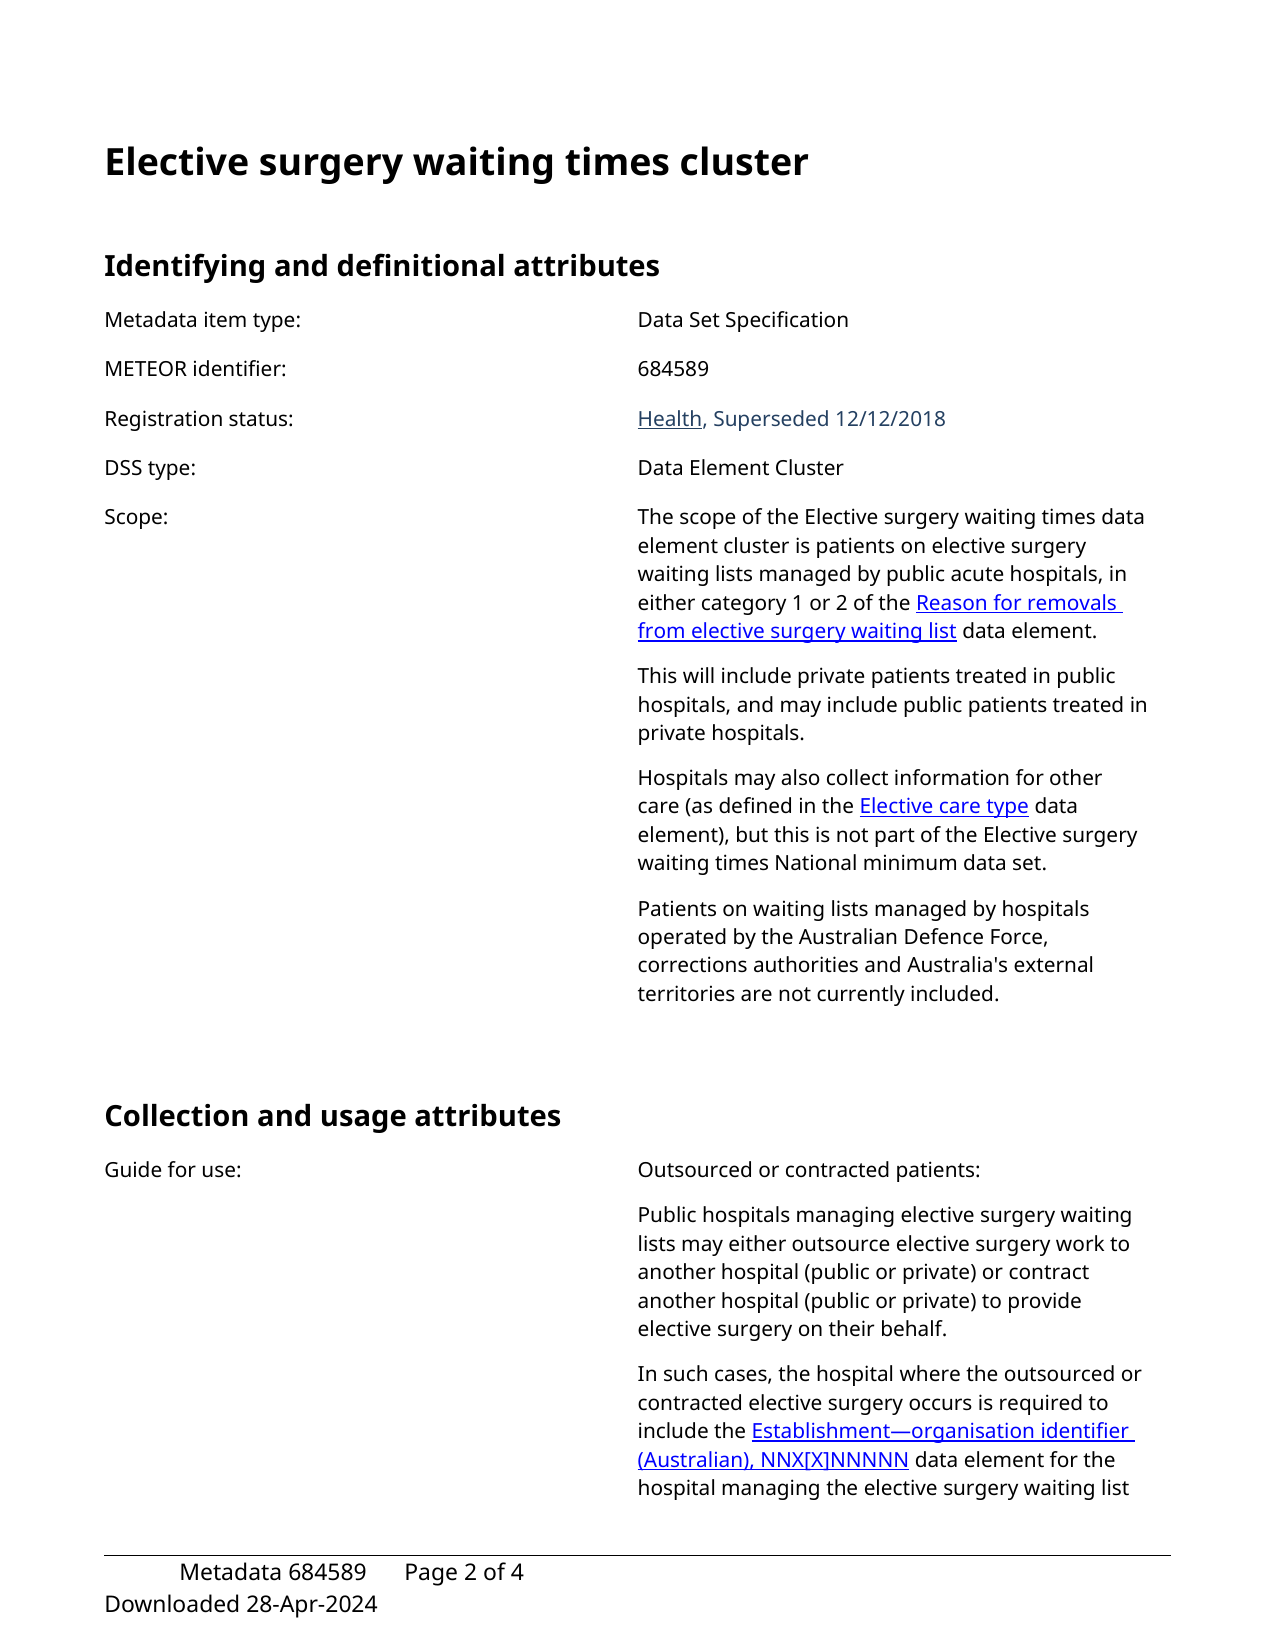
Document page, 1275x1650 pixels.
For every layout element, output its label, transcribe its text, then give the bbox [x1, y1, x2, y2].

table_cell Metadata item type: [93, 295, 626, 344]
table_cell METEOR identifier: [93, 344, 626, 393]
table_cell The scope of the Elective surgery waiting times data element cluster is patients on elective surgery waiting lists managed by public acute hospitals, in either category 1 or 2 of the Reason for removals from elective surgery waiting list data element. This will include private patients treated in public hospitals, and may include public patients treated in private hospitals. Hospitals may also collect information for other care (as defined in the Elective care type data element), but this is not part of the Elective surgery waiting times National minimum data set. Patients on waiting lists managed by hospitals operated by the Australian Defence Force, corrections authorities and Australia's external territories are not currently included. [626, 492, 1159, 1018]
table_cell Data Set Specification [626, 295, 1159, 344]
table_cell Registration status: [93, 394, 626, 443]
table_cell Scope: [93, 492, 626, 1018]
table_header Identifying and definitional attributes [93, 199, 1159, 295]
table_cell Data Element Cluster [626, 443, 1159, 492]
table_cell Health, Superseded 12/12/2018 [626, 394, 1159, 443]
subtitle Elective surgery waiting times cluster [104, 135, 1171, 186]
table_cell Guide for use: [93, 1145, 626, 1512]
table_cell DSS type: [93, 443, 626, 492]
table_cell 684589 [626, 344, 1159, 393]
table_header Collection and usage attributes [93, 1049, 1159, 1145]
